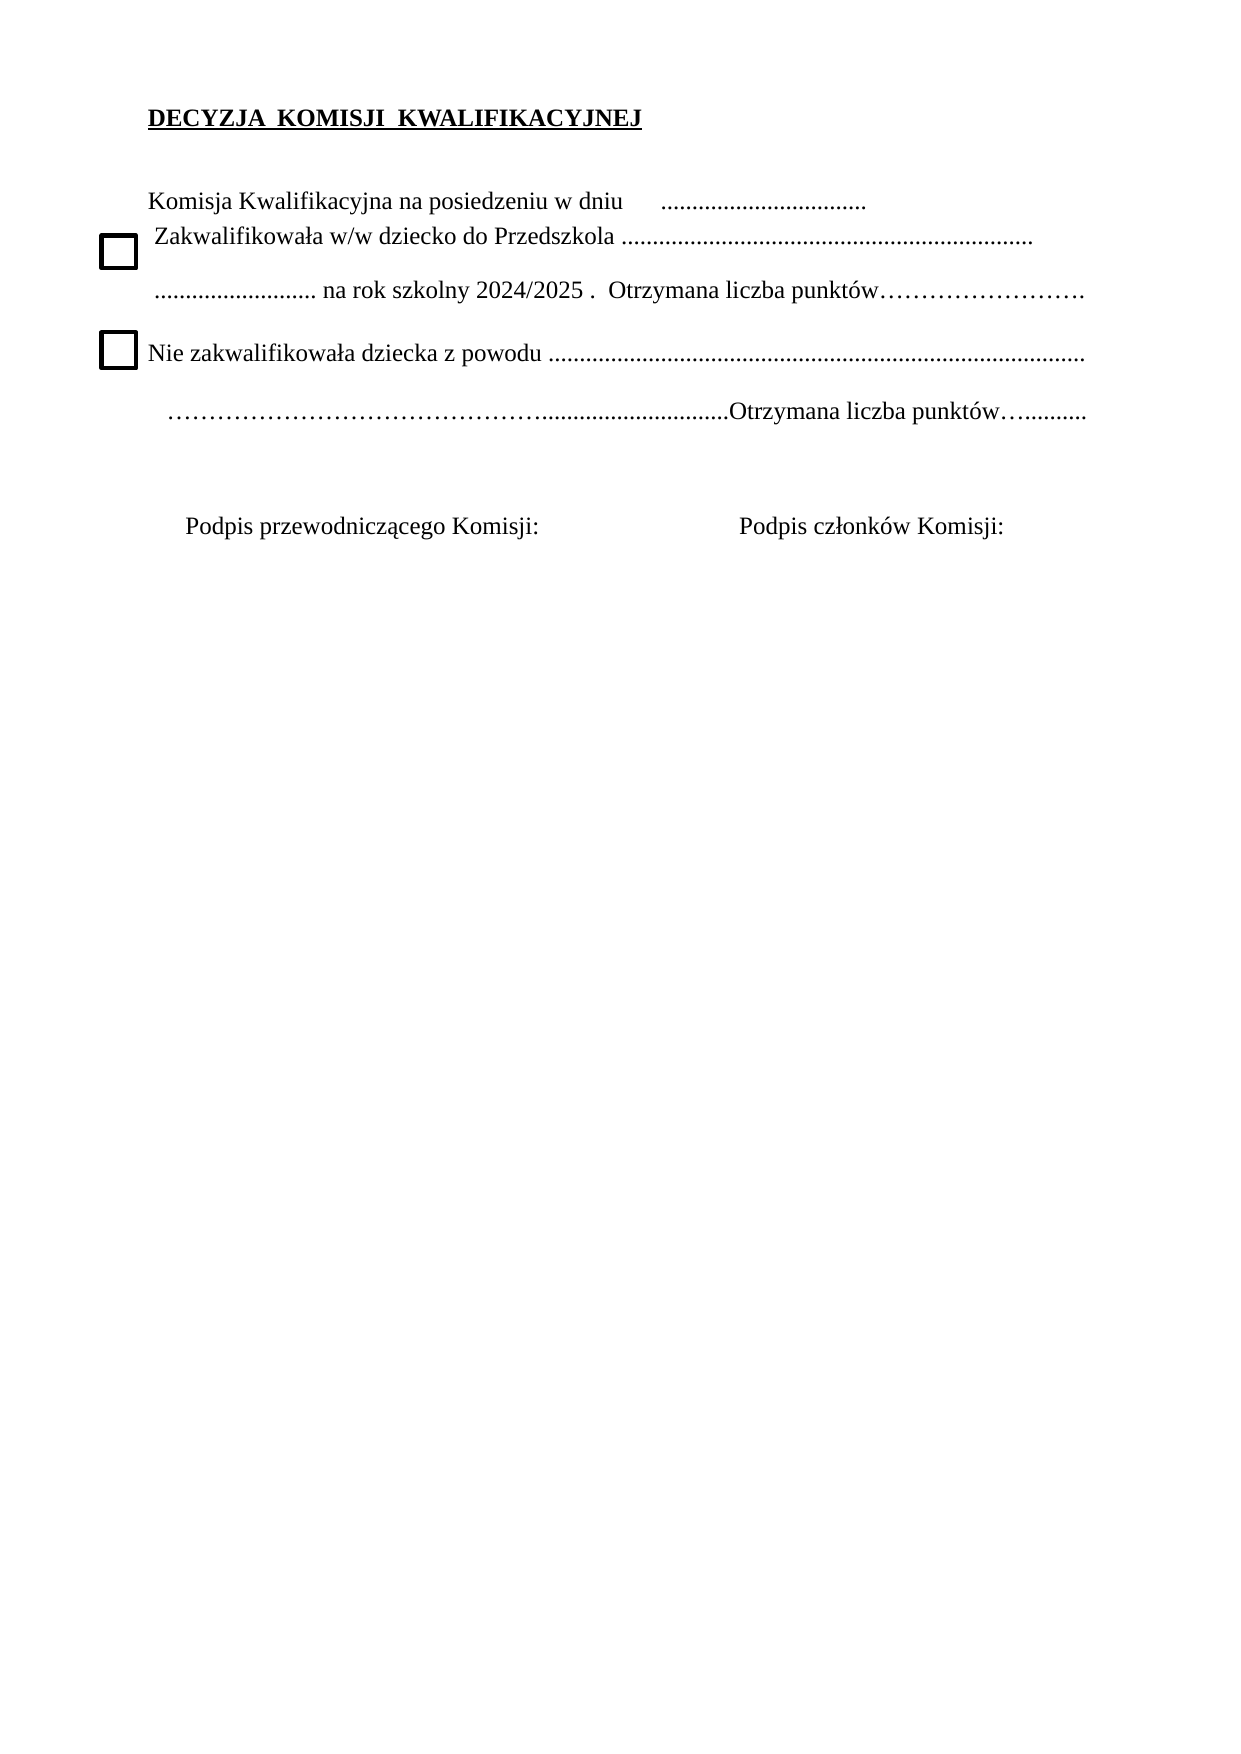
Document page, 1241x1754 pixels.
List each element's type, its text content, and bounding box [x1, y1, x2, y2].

text Zakwalifikowała w/w dziecko do Przedszkola .................................................................. [148, 221, 1092, 250]
text Komisja Kwalifikacyjna na posiedzeniu w dniu ................................. [148, 186, 1092, 215]
text .......................... na rok szkolny 2024/2025 . Otrzymana liczba punktów……………………. [148, 275, 1092, 303]
text ………………………………………..............................Otrzymana liczba punktów….......... [148, 396, 1092, 425]
text DECYZJA KOMISJI KWALIFIKACYJNEJ [148, 103, 1092, 132]
text Podpis przewodniczącego Komisji: Podpis członków Komisji: [185, 511, 1092, 540]
text Nie zakwalifikowała dziecka z powodu ...................................................................................... [148, 338, 1092, 367]
